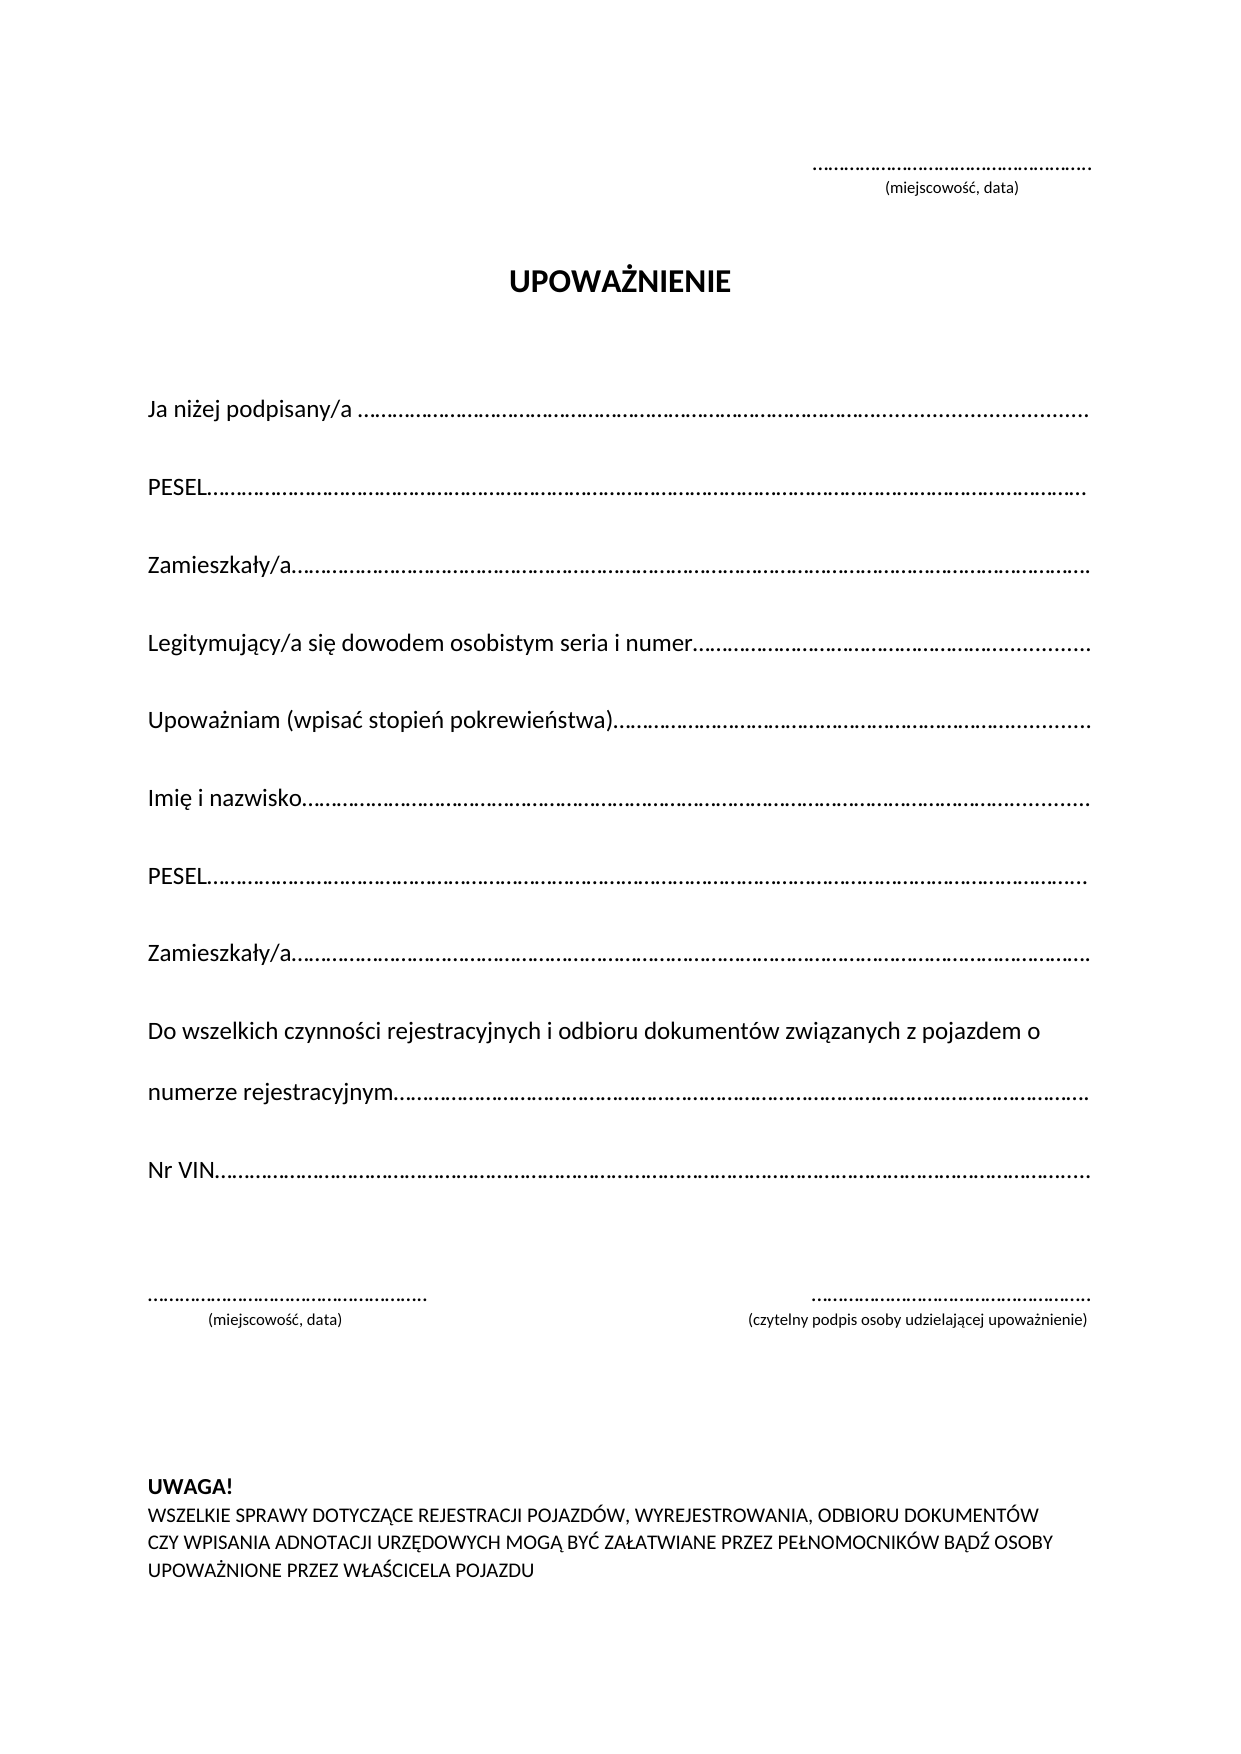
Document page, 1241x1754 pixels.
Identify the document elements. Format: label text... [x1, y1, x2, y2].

text (miejscowość, data) (czytelny podpis osoby udzielającej upoważnienie) [148, 1309, 1093, 1329]
text UPOWAŻNIENIE [148, 260, 1093, 301]
text Zamieszkały/a…………………………………………………………………………………………………………………………. [148, 938, 1093, 968]
text PESEL……………………………………………………………………………………………………………………………………… [148, 471, 1093, 502]
text UWAGA! [148, 1472, 1093, 1500]
text Upoważniam (wpisać stopień pokrewieństwa)……………………………………………………………............. [148, 704, 1093, 735]
text (miejscowość, data) [811, 178, 1093, 198]
text …………………………………………….. …………………………………………….. [148, 1279, 1093, 1307]
text Legitymujący/a się dowodem osobistym seria i numer……………………………………………….............. [148, 627, 1093, 657]
text …………………………………………….. [148, 148, 1093, 176]
text Zamieszkały/a…………………………………………………………………………………………………………………………. [148, 549, 1093, 579]
text WSZELKIE SPRAWY DOTYCZĄCE REJESTRACJI POJAZDÓW, WYREJESTROWANIA, ODBIORU DOKUMENTÓW CZY WPISANIA ADNOTACJI URZĘDOWYCH MOGĄ BYĆ ZAŁATWIANE PRZEZ PEŁNOMOCNIKÓW BĄDŹ OSOBY UPOWAŻNIONE PRZEZ WŁAŚCICELA POJAZDU [148, 1502, 1093, 1582]
text Ja niżej podpisany/a ……………………………………………………………………………….................................. [148, 394, 1093, 424]
text Nr VIN…………………………………………………………………………………………………………………………………..... [148, 1154, 1093, 1184]
text PESEL……………………………………………………………………………………………………………………………………... [148, 860, 1093, 890]
text Imię i nazwisko……………………………………………………………………………………………………………............. [148, 782, 1093, 813]
text Do wszelkich czynności rejestracyjnych i odbioru dokumentów związanych z pojazdem o numerze rejestracyjnym…………………………………………………………………………………………………………. [148, 1015, 1093, 1107]
